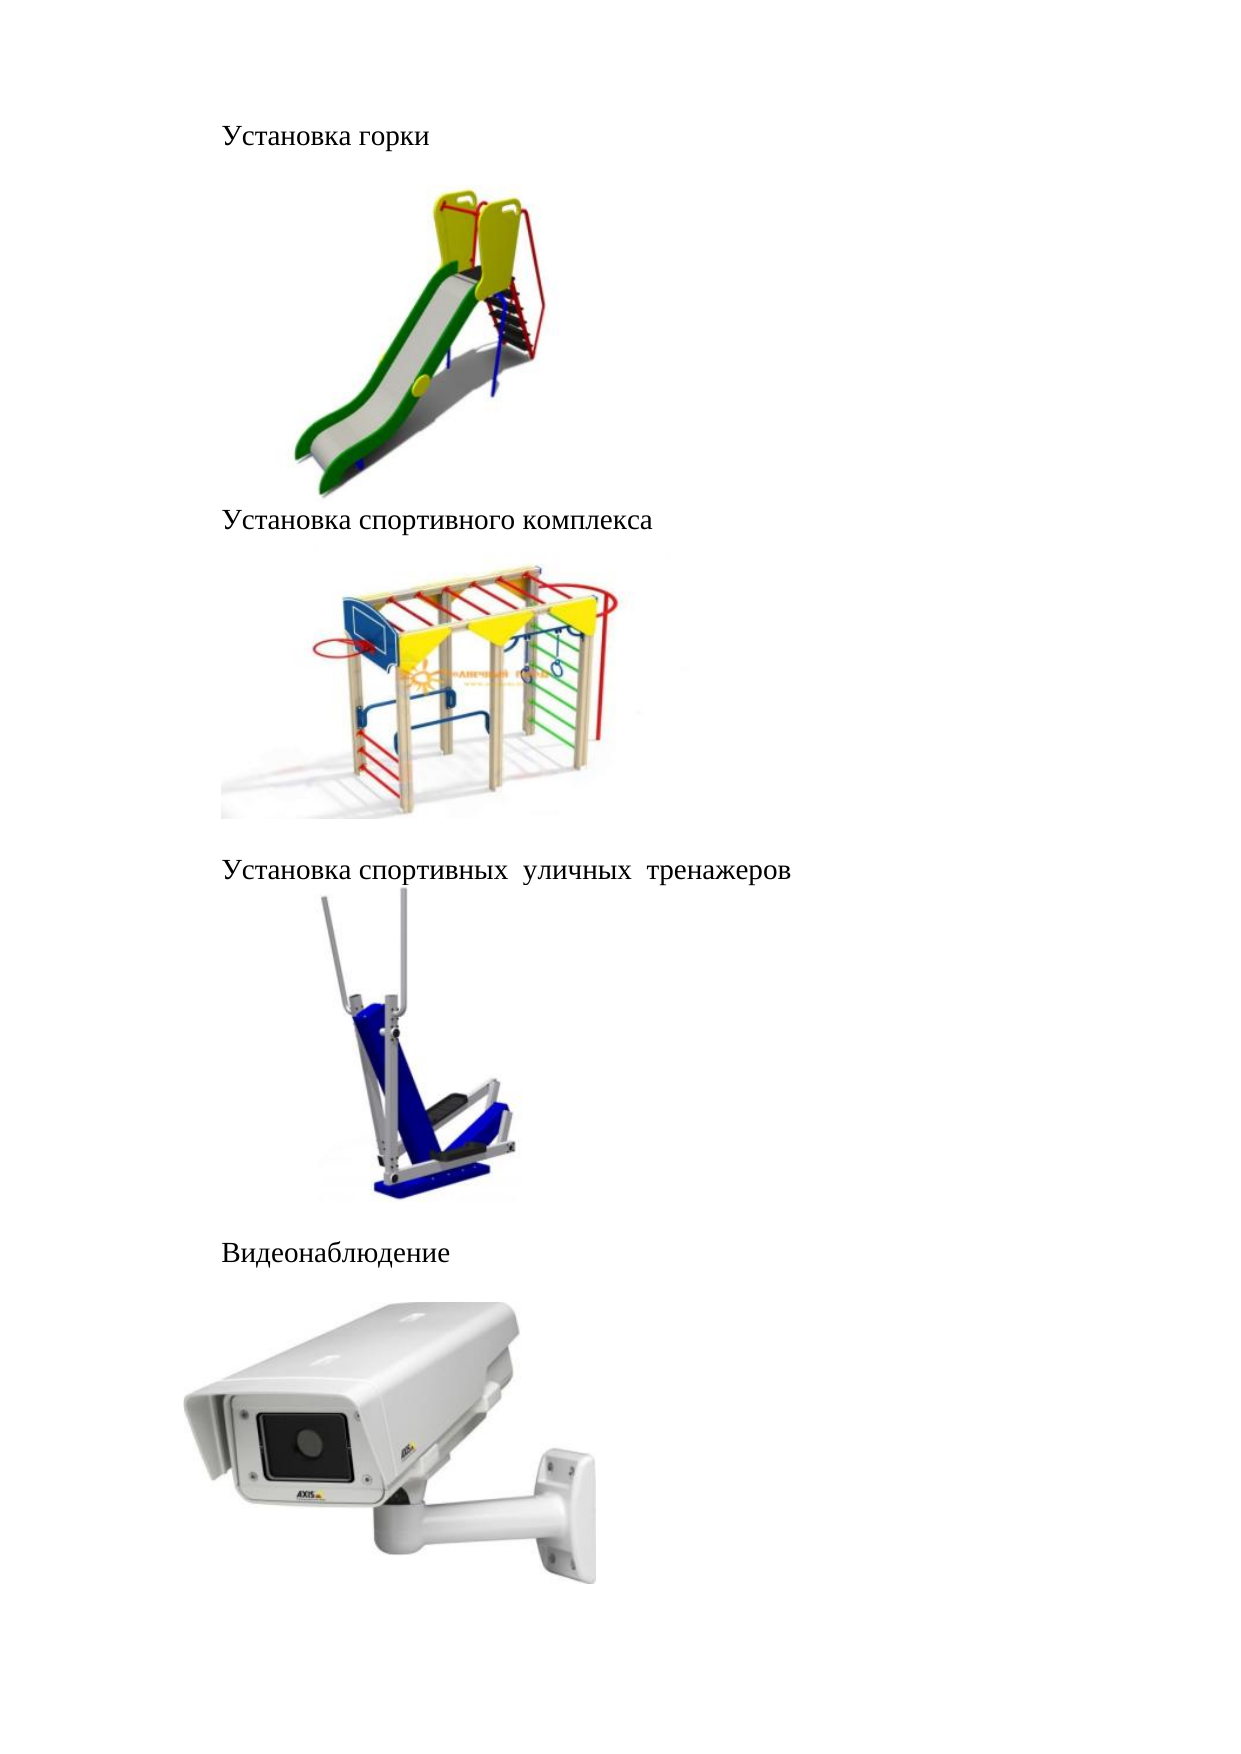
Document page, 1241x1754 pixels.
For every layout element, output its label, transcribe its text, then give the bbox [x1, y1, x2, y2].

text Видеонаблюдение [221, 1235, 1152, 1268]
picture [183, 1302, 596, 1584]
picture [221, 536, 728, 819]
text Установка спортивных уличных тренажеров [221, 852, 1152, 886]
picture [221, 885, 618, 1202]
picture [221, 185, 621, 503]
text Установка спортивного комплекса [221, 502, 1152, 536]
text Установка горки [221, 118, 1152, 152]
